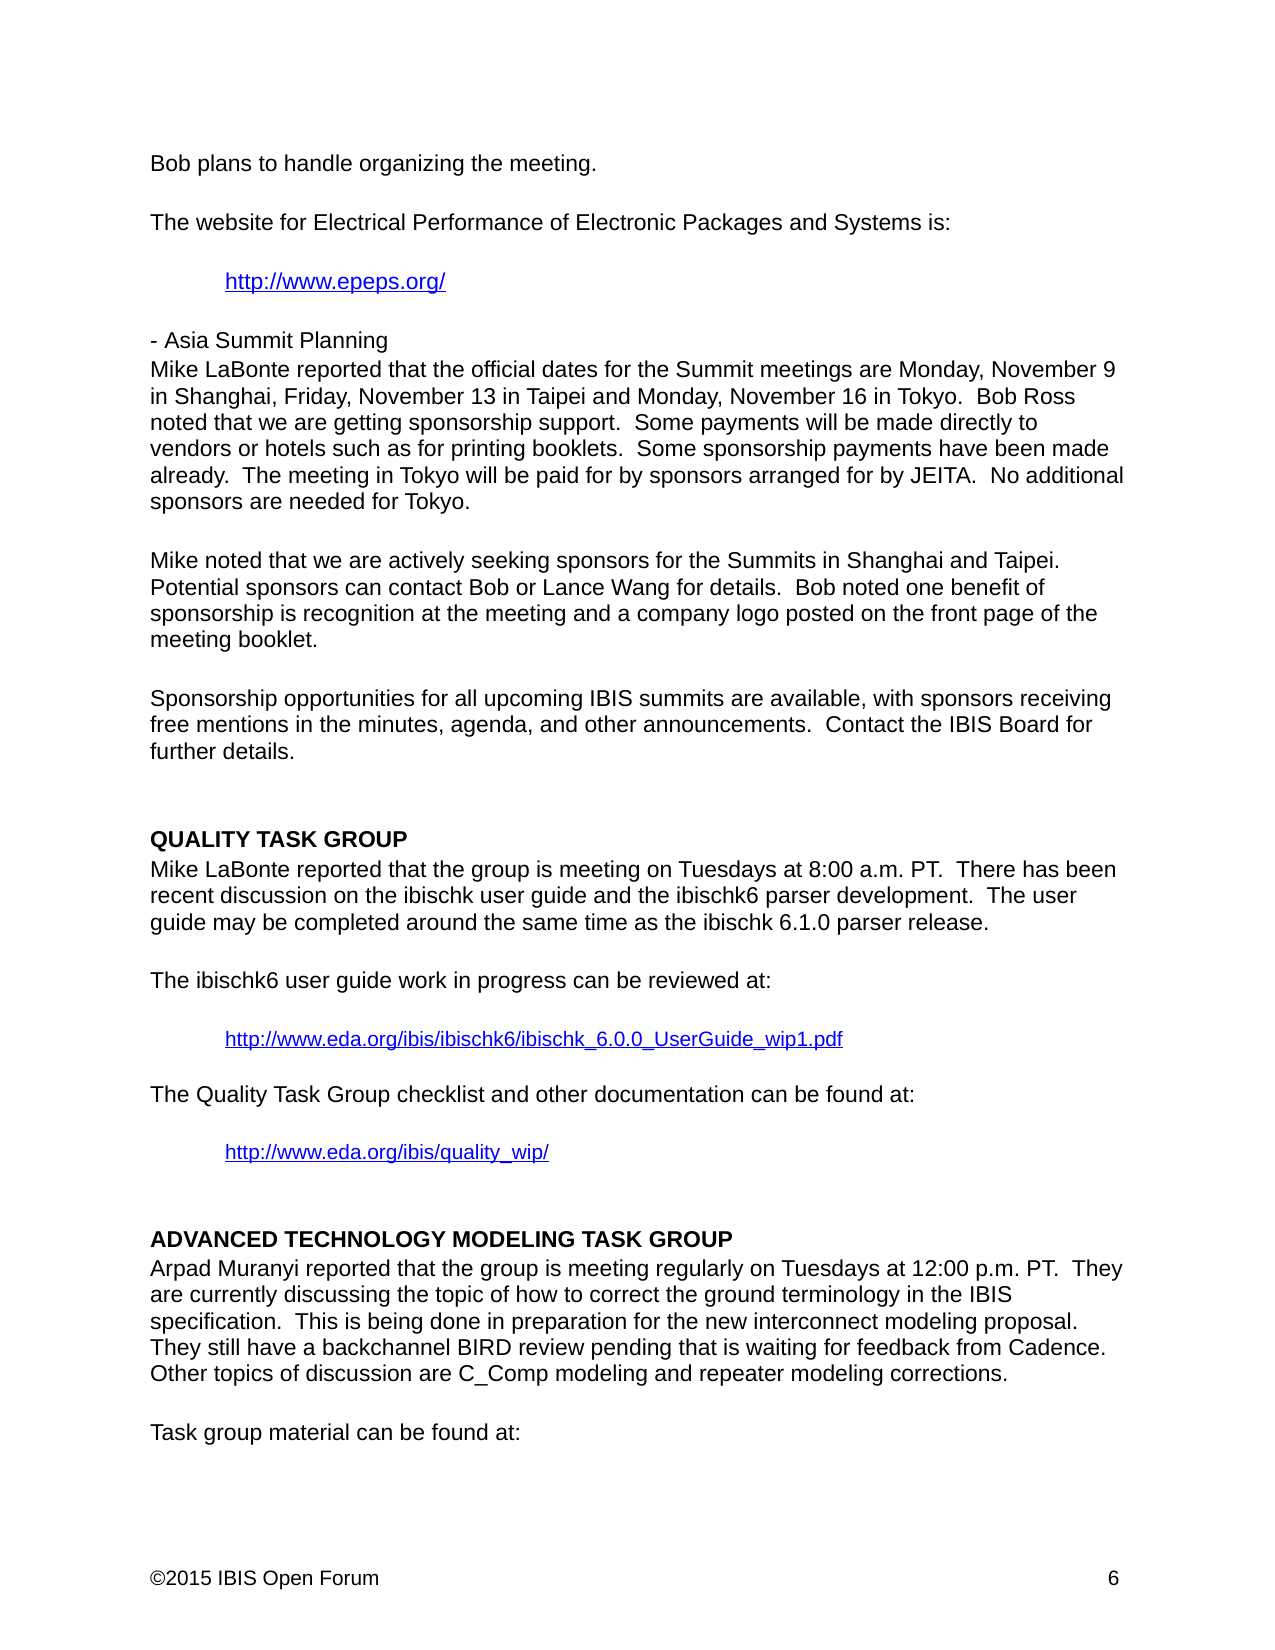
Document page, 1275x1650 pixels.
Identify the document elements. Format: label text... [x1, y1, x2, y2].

text Mike LaBonte reported that the official dates for the Summit meetings are Monday, November 9 in Shanghai, Friday, November 13 in Taipei and Monday, November 16 in Tokyo. Bob Ross noted that we are getting sponsorship support. Some payments will be made directly to vendors or hotels such as for printing booklets. Some sponsorship payments have been made already. The meeting in Tokyo will be paid for by sponsors arranged for by JEITA. No additional sponsors are needed for Tokyo. [150, 356, 1124, 514]
text Mike LaBonte reported that the group is meeting on Tuesdays at 8:00 a.m. PT. There has been recent discussion on the ibischk user guide and the ibischk6 parser development. The user guide may be completed around the same time as the ibischk 6.1.0 parser release. [150, 856, 1124, 935]
text Mike noted that we are actively seeking sponsors for the Summits in Shanghai and Taipei. Potential sponsors can contact Bob or Lance Wang for details. Bob noted one benefit of sponsorship is recognition at the meeting and a company logo posted on the front page of the meeting booklet. [150, 547, 1124, 652]
text - Asia Summit Planning [150, 327, 1124, 353]
text Task group material can be found at: [150, 1419, 1124, 1446]
text The website for Electrical Performance of Electronic Packages and Systems is: [150, 209, 1124, 235]
text http://www.eda.org/ibis/quality_wip/ [150, 1139, 1124, 1163]
text Arpad Muranyi reported that the group is meeting regularly on Tuesdays at 12:00 p.m. PT. They are currently discussing the topic of how to correct the ground terminology in the IBIS specification. This is being done in preparation for the new interconnect modeling proposal. They still have a backchannel BIRD review pending that is waiting for feedback from Cadence. Other topics of discussion are C_Comp modeling and repeater modeling corrections. [150, 1255, 1124, 1387]
text ADVANCED TECHNOLOGY MODELING TASK GROUP [150, 1226, 1124, 1252]
text The ibischk6 user guide work in progress can be reviewed at: [150, 967, 1124, 994]
text The Quality Task Group checklist and other documentation can be found at: [150, 1081, 1124, 1107]
text QUALITY TASK GROUP [150, 826, 1124, 853]
text http://www.epeps.org/ [225, 268, 1124, 294]
text Sponsorship opportunities for all upcoming IBIS summits are available, with sponsors receiving free mentions in the minutes, agenda, and other announcements. Contact the IBIS Board for further details. [150, 685, 1124, 764]
text Bob plans to handle organizing the meeting. [150, 150, 1124, 176]
text http://www.eda.org/ibis/ibischk6/ibischk_6.0.0_UserGuide_wip1.pdf [150, 1026, 1124, 1050]
